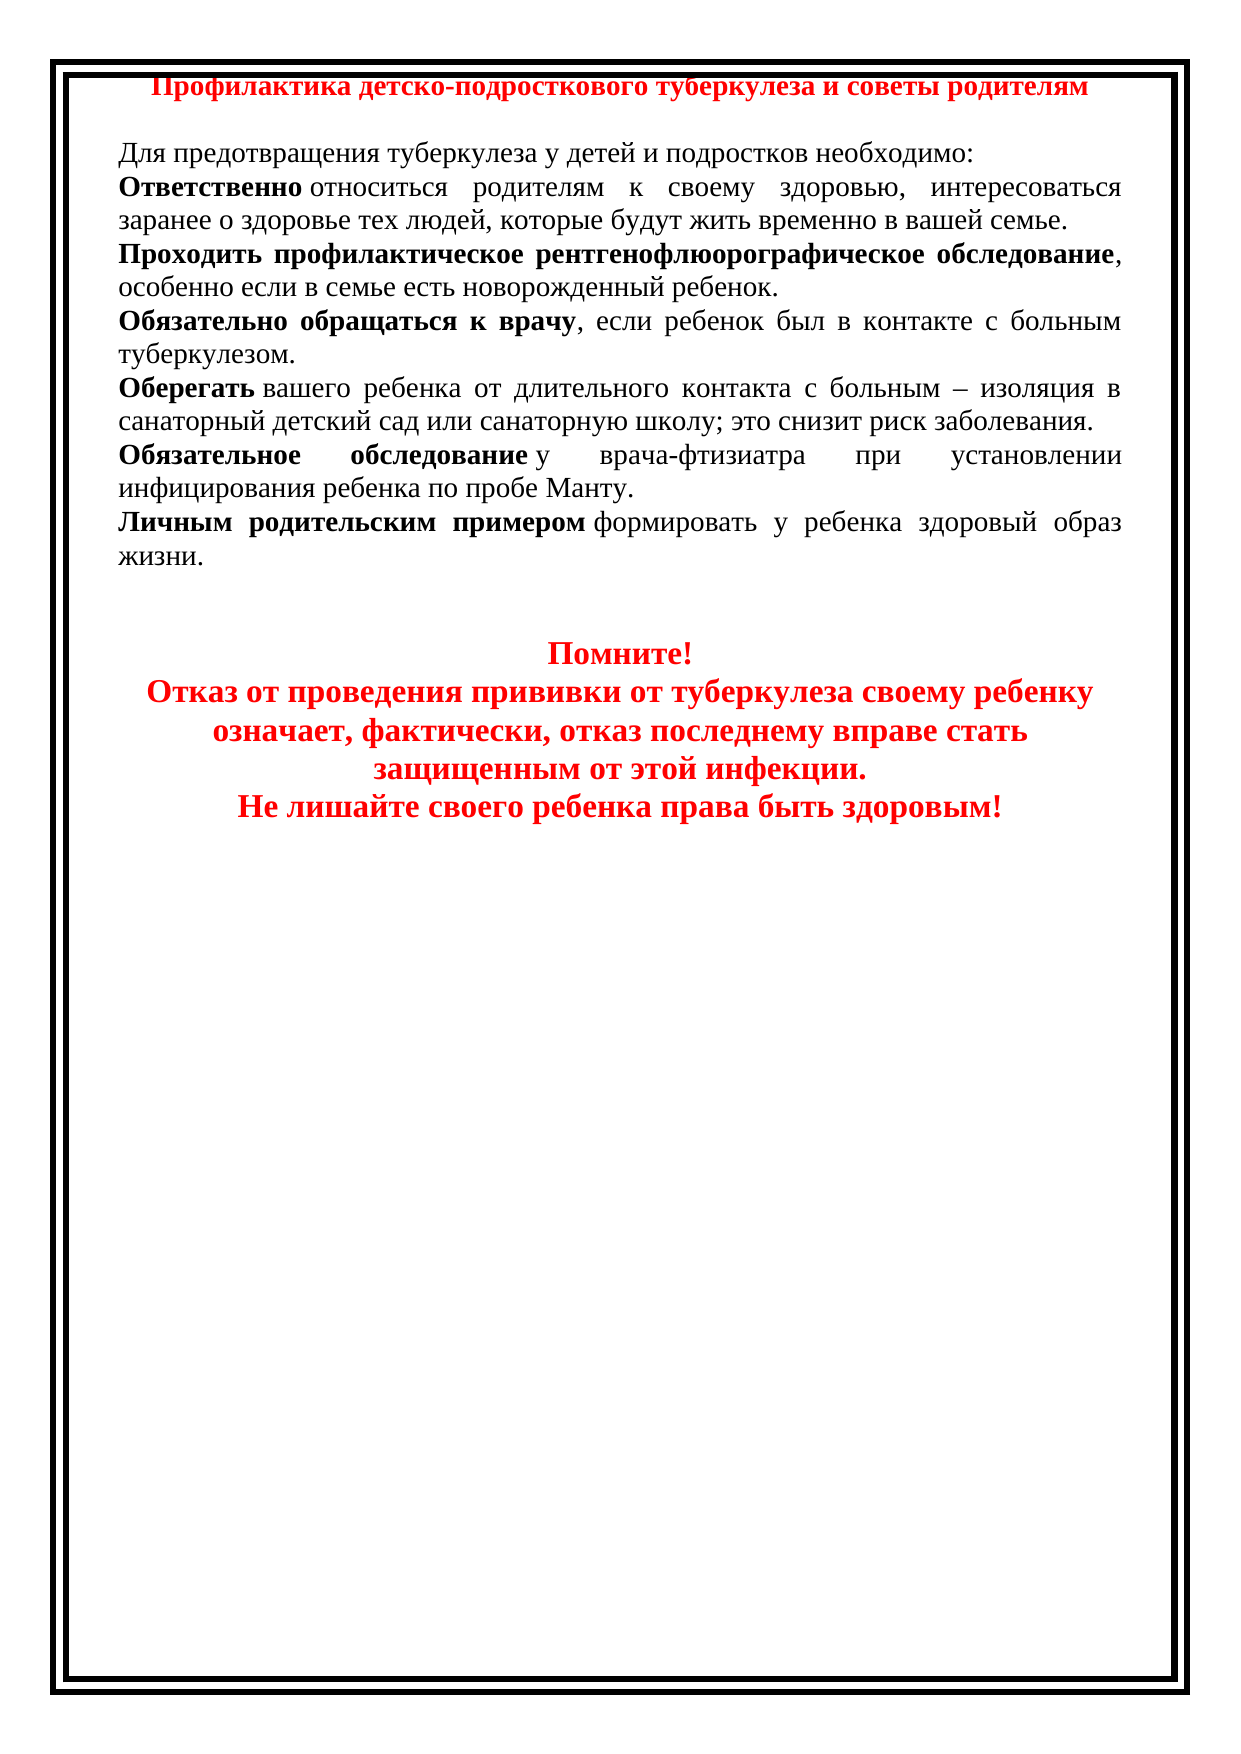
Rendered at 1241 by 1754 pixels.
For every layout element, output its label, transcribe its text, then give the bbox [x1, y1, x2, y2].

text Помните! [118, 633, 1122, 672]
text Отказ от проведения прививки от туберкулеза своему ребенку означает, фактически, отказ последнему вправе стать защищенным от этой инфекции. [118, 672, 1122, 787]
text Личным родительским примером формировать у ребенка здоровый образ жизни. [118, 504, 1122, 571]
text Не лишайте своего ребенка права быть здоровым! [118, 787, 1122, 825]
text Ответственно относиться родителям к своему здоровью, интересоваться заранее о здоровье тех людей, которые будут жить временно в вашей семье. [118, 169, 1122, 236]
text Оберегать вашего ребенка от длительного контакта с больным – изоляция в санаторный детский сад или санаторную школу; это снизит риск заболевания. [118, 370, 1122, 437]
text Обязательно обращаться к врачу, если ребенок был в контакте с больным туберкулезом. [118, 303, 1122, 370]
text Для предотвращения туберкулеза у детей и подростков необходимо: [118, 135, 1122, 169]
text Обязательное обследование у врача-фтизиатра при установлении инфицирования ребенка по пробе Манту. [118, 437, 1122, 504]
text Профилактика детско-подросткового туберкулеза и советы родителям [118, 78, 1122, 102]
text Проходить профилактическое рентгенофлюорографическое обследование, особенно если в семье есть новорожденный ребенок. [118, 236, 1122, 303]
